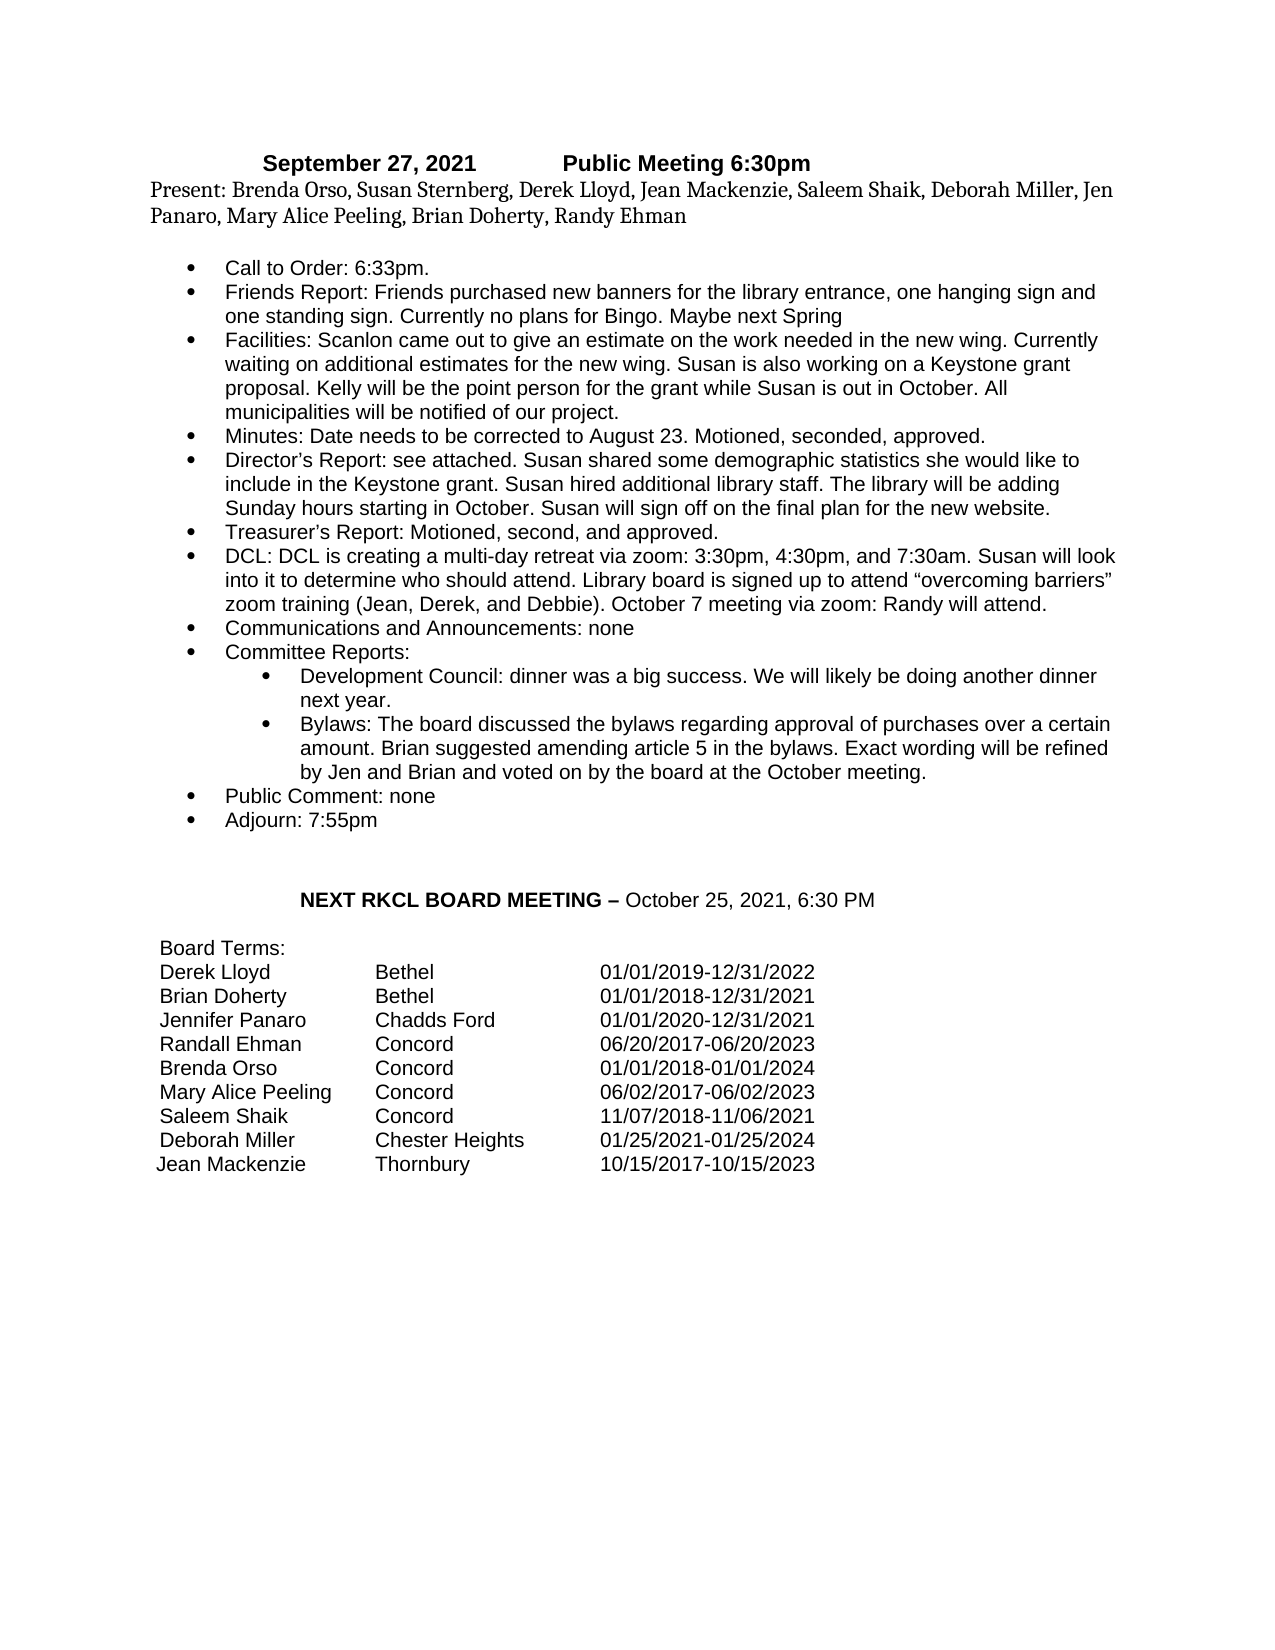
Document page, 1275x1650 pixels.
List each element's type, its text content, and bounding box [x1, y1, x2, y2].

text Brian Doherty Bethel 01/01/2018-12/31/2021 [159, 984, 1125, 1008]
list Call to Order: 6:33pm. [187, 255, 1125, 279]
text Jennifer Panaro Chadds Ford 01/01/2020-12/31/2021 [159, 1008, 1125, 1032]
text Jean Mackenzie Thornbury 10/15/2017-10/15/2023 [150, 1151, 1125, 1175]
list Communications and Announcements: none [187, 616, 1125, 639]
text Saleem Shaik Concord 11/07/2018-11/06/2021 [159, 1103, 1125, 1127]
list Treasurer’s Report: Motioned, second, and approved. [187, 519, 1125, 543]
list Bylaws: The board discussed the bylaws regarding approval of purchases over a certain amount. Brian suggested amending article 5 in the bylaws. Exact wording will be refined by Jen and Brian and voted on by the board at the October meeting. [262, 712, 1125, 784]
text Present: Brenda Orso, Susan Sternberg, Derek Lloyd, Jean Mackenzie, Saleem Shaik, Deborah Miller, Jen Panaro, Mary Alice Peeling, Brian Doherty, Randy Ehman [150, 176, 1125, 229]
text Brenda Orso Concord 01/01/2018-01/01/2024 [159, 1056, 1125, 1079]
text Randall Ehman Concord 06/20/2017-06/20/2023 [159, 1032, 1125, 1056]
text Derek Lloyd Bethel 01/01/2019-12/31/2022 [159, 960, 1125, 984]
list Public Comment: none [187, 784, 1125, 808]
list Minutes: Date needs to be corrected to August 23. Motioned, seconded, approved. [187, 423, 1125, 447]
text Mary Alice Peeling Concord 06/02/2017-06/02/2023 [159, 1079, 1125, 1103]
list Development Council: dinner was a big success. We will likely be doing another dinner next year. [262, 664, 1125, 712]
list Adjourn: 7:55pm [187, 808, 1125, 832]
list Facilities: Scanlon came out to give an estimate on the work needed in the new wing. Currently waiting on additional estimates for the new wing. Susan is also working on a Keystone grant proposal. Kelly will be the point person for the grant while Susan is out in October. All municipalities will be notified of our project. [187, 327, 1125, 423]
list Committee Reports: [187, 639, 1125, 664]
text NEXT RKCL BOARD MEETING – October 25, 2021, 6:30 PM [225, 888, 1125, 912]
list Director’s Report: see attached. Susan shared some demographic statistics she would like to include in the Keystone grant. Susan hired additional library staff. The library will be adding Sunday hours starting in October. Susan will sign off on the final plan for the new website. [187, 447, 1125, 519]
list Friends Report: Friends purchased new banners for the library entrance, one hanging sign and one standing sign. Currently no plans for Bingo. Maybe next Spring [187, 279, 1125, 327]
list DCL: DCL is creating a multi-day retreat via zoom: 3:30pm, 4:30pm, and 7:30am. Susan will look into it to determine who should attend. Library board is signed up to attend “overcoming barriers” zoom training (Jean, Derek, and Debbie). October 7 meeting via zoom: Randy will attend. [187, 543, 1125, 616]
text Deborah Miller Chester Heights 01/25/2021-01/25/2024 [159, 1127, 1125, 1151]
text Board Terms: [159, 936, 1125, 960]
text September 27, 2021 Public Meeting 6:30pm [150, 150, 1125, 176]
